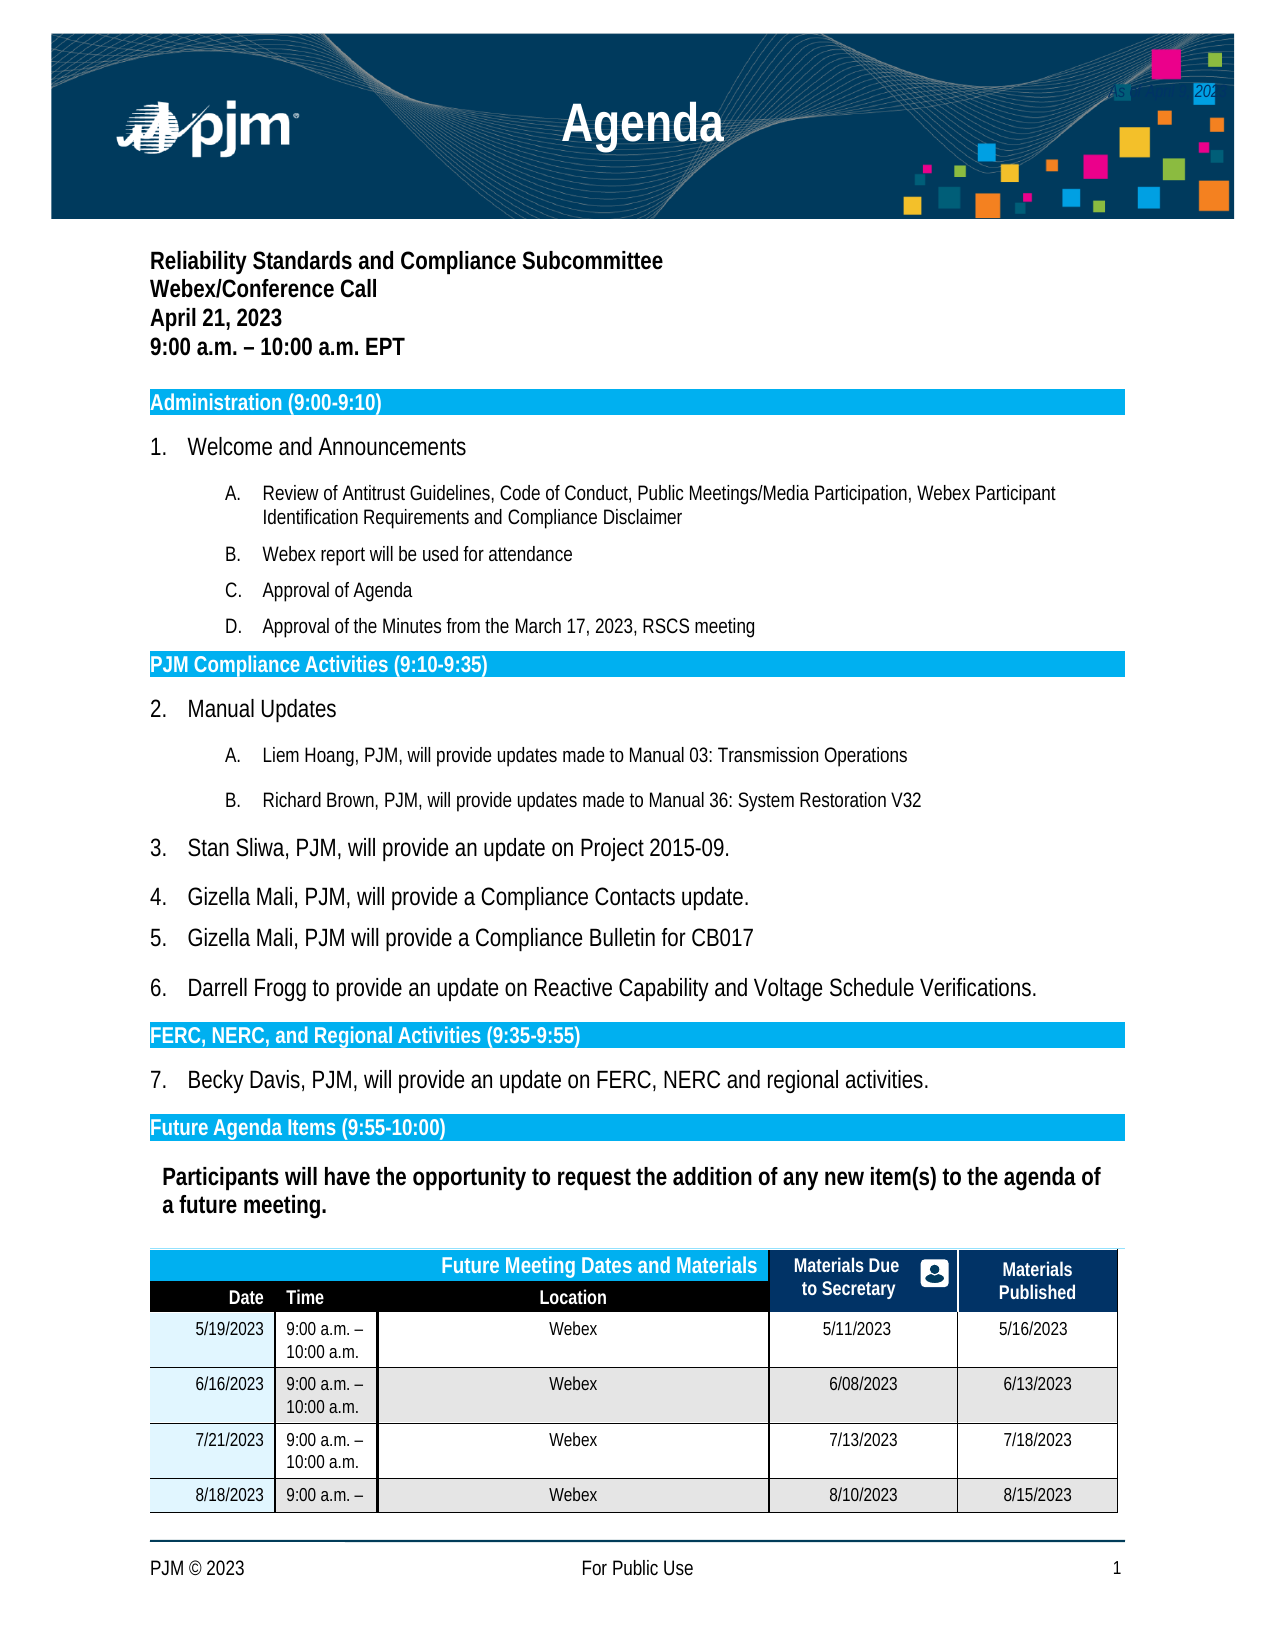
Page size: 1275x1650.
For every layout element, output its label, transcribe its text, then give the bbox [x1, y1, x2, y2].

table_cell Webex [379, 1313, 768, 1367]
list Darrell Frogg to provide an update on Reactive Capability and Voltage Schedule Verifications. [150, 973, 1125, 1001]
subtitle FERC, NERC, and Regional Activities (9:35-9:55) [150, 1022, 1125, 1048]
table_cell 7/21/2023 [150, 1424, 274, 1478]
table_header Participants will have the opportunity to request the addition of any new item(s) to the agenda of a future meeting. [150, 1157, 1125, 1247]
table_cell 8/15/2023 [958, 1479, 1117, 1512]
list Gizella Mali, PJM, will provide a Compliance Contacts update. [150, 882, 1125, 911]
list Approval of the Minutes from the March 17, 2023, RSCS meeting [225, 614, 1125, 638]
picture [51, 32, 1235, 219]
table_cell 6/08/2023 [770, 1368, 957, 1422]
table_cell 8/18/2023 [150, 1479, 274, 1512]
table_cell 9:00 a.m. – 10:00 a.m. [276, 1424, 376, 1478]
text Reliability Standards and Compliance Subcommittee [150, 246, 1125, 274]
list Gizella Mali, PJM will provide a Compliance Bulletin for CB017 [150, 923, 1125, 952]
table_header Future Meeting Dates and Materials [150, 1250, 768, 1281]
table_header Materials Due to Secretary [770, 1250, 957, 1312]
table_cell 9:00 a.m. – 10:00 a.m. [276, 1368, 376, 1422]
table_cell 5/11/2023 [770, 1313, 957, 1367]
table_cell Webex [379, 1368, 768, 1422]
table_header Materials Published [959, 1250, 1117, 1312]
table_cell Webex [379, 1479, 768, 1512]
table_cell 9:00 a.m. – 10:00 a.m. [276, 1313, 376, 1367]
text 9:00 a.m. – 10:00 a.m. EPT [150, 332, 1125, 360]
subtitle Welcome and Announcements [150, 432, 1125, 460]
table_cell Location [379, 1282, 768, 1312]
subtitle Stan Sliwa, PJM, will provide an update on Project 2015-09. [150, 833, 1125, 861]
text April 21, 2023 [150, 303, 1125, 332]
table_cell 6/13/2023 [958, 1368, 1117, 1422]
table_cell 5/16/2023 [958, 1313, 1117, 1367]
table_cell 7/13/2023 [770, 1424, 957, 1478]
subtitle Richard Brown, PJM, will provide updates made to Manual 36: System Restoration V32 [225, 788, 1125, 812]
subtitle Manual Updates [150, 693, 1125, 722]
text Webex/Conference Call [150, 274, 1125, 303]
table_cell 5/19/2023 [150, 1313, 274, 1367]
table_cell 7/18/2023 [958, 1424, 1117, 1478]
subtitle Becky Davis, PJM, will provide an update on FERC, NERC and regional activities. [150, 1065, 1125, 1093]
subtitle PJM Compliance Activities (9:10-9:35) [150, 651, 1125, 677]
table_cell 6/16/2023 [150, 1368, 274, 1422]
list Webex report will be used for attendance [225, 541, 1125, 565]
table_cell 9:00 a.m. – 10:00 a.m. [276, 1479, 376, 1512]
subtitle Administration (9:00-9:10) [150, 389, 1125, 415]
table_cell Date [150, 1282, 274, 1312]
subtitle Liem Hoang, PJM, will provide updates made to Manual 03: Transmission Operations [225, 743, 1125, 767]
subtitle Future Agenda Items (9:55-10:00) [150, 1114, 1125, 1141]
table_cell Time [276, 1282, 376, 1312]
list Review of Antitrust Guidelines, Code of Conduct, Public Meetings/Media Participation, Webex Participant Identification Requirements and Compliance Disclaimer [225, 481, 1125, 529]
list Approval of Agenda [225, 578, 1125, 602]
table_cell Webex [379, 1424, 768, 1478]
table_cell 8/10/2023 [770, 1479, 957, 1512]
